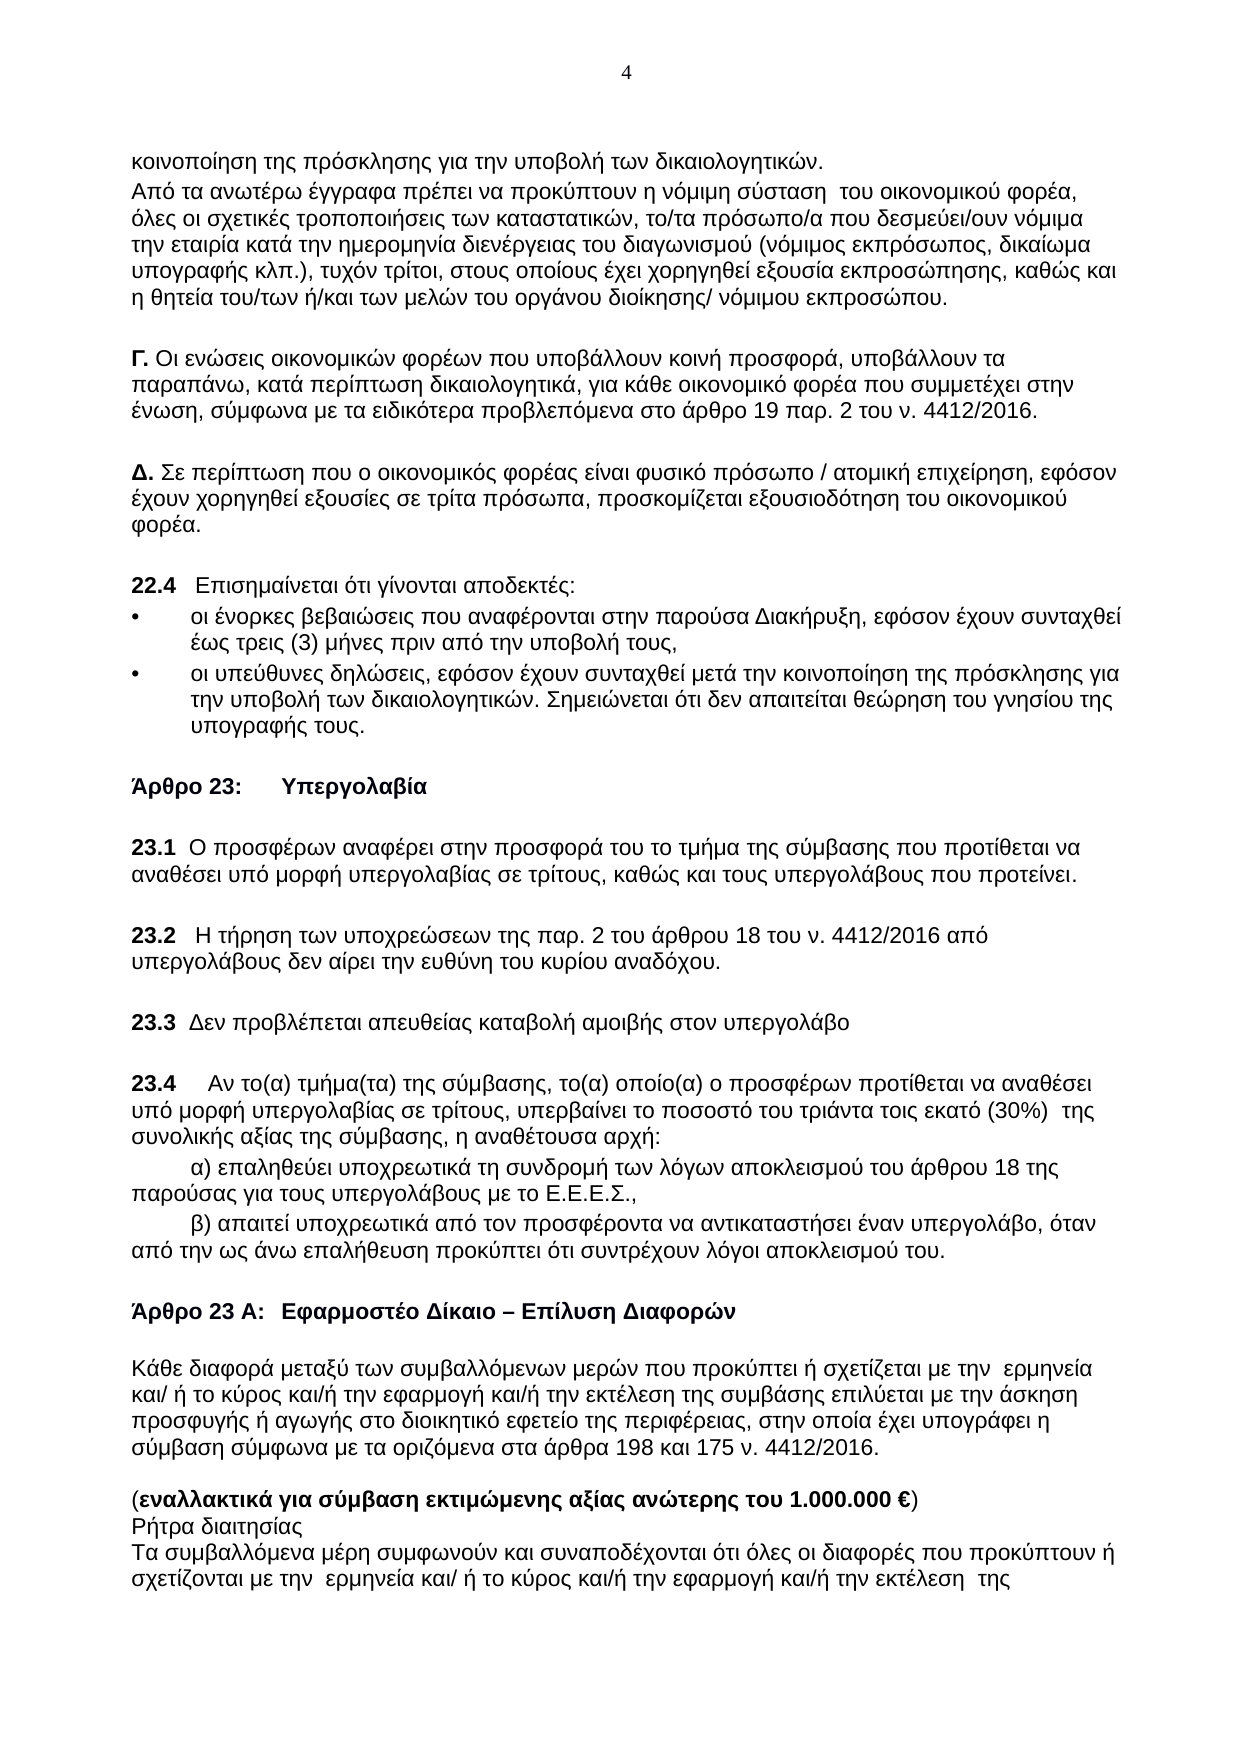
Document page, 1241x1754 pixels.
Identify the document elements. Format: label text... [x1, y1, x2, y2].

text Δ. Σε περίπτωση που ο οικονομικός φορέας είναι φυσικό πρόσωπο / ατομική επιχείρηση, εφόσον έχουν χορηγηθεί εξουσίες σε τρίτα πρόσωπα, προσκομίζεται εξουσιοδότηση του οικονομικού φορέα. [131, 458, 1122, 537]
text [131, 1539, 1122, 1592]
text Γ. Οι ενώσεις οικονομικών φορέων που υποβάλλουν κοινή προσφορά, υποβάλλουν τα παραπάνω, κατά περίπτωση δικαιολογητικά, για κάθε οικονομικό φορέα που συμμετέχει στην ένωση, σύμφωνα με τα ειδικότερα προβλεπόμενα στο άρθρο 19 παρ. 2 του ν. 4412/2016. [131, 345, 1122, 424]
text 23.4 Αν το(α) τμήμα(τα) της σύμβασης, το(α) οποίο(α) ο προσφέρων προτίθεται να αναθέσει υπό μορφή υπεργολαβίας σε τρίτους, υπερβαίνει το ποσοστό του τριάντα τοις εκατό (30%) της συνολικής αξίας της σύμβασης, η αναθέτουσα αρχή: [131, 1070, 1122, 1149]
text • οι υπεύθυνες δηλώσεις, εφόσον έχουν συνταχθεί μετά την κοινοποίηση της πρόσκλησης για την υποβολή των δικαιολογητικών. Σημειώνεται ότι δεν απαιτείται θεώρηση του γνησίου της υπογραφής τους. [131, 659, 1122, 739]
text 23.1 Ο προσφέρων αναφέρει στην προσφορά του το τμήμα της σύμβασης που προτίθεται να αναθέσει υπό μορφή υπεργολαβίας σε τρίτους, καθώς και τους υπεργολάβους που προτείνει. [131, 834, 1122, 887]
text • οι ένορκες βεβαιώσεις που αναφέρονται στην παρούσα Διακήρυξη, εφόσον έχουν συνταχθεί έως τρεις (3) μήνες πριν από την υποβολή τους, [131, 603, 1122, 655]
text 22.4 Επισημαίνεται ότι γίνονται αποδεκτές: [131, 572, 1122, 598]
text 23.2 Η τήρηση των υποχρεώσεων της παρ. 2 του άρθρου 18 του ν. 4412/2016 από υπεργολάβους δεν αίρει την ευθύνη του κυρίου αναδόχου. [131, 922, 1122, 974]
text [131, 148, 1122, 174]
subtitle Άρθρο 23: Υπεργολαβία [131, 773, 1122, 800]
text Από τα ανωτέρω έγγραφα πρέπει να προκύπτουν η νόμιμη σύσταση του οικονομικού φορέα, όλες οι σχετικές τροποποιήσεις των καταστατικών, το/τα πρόσωπο/α που δεσμεύει/ουν νόμιμα την εταιρία κατά την ημερομηνία διενέργειας του διαγωνισμού (νόμιμος εκπρόσωπος, δικαίωμα υπογραφής κλπ.), τυχόν τρίτοι, στους οποίους έχει χορηγηθεί εξουσία εκπροσώπησης, καθώς και η θητεία του/των ή/και των μελών του οργάνου διοίκησης/ νόμιμου εκπροσώπου. [131, 178, 1122, 310]
text Ρήτρα διαιτησίας [131, 1513, 1122, 1539]
text (εναλλακτικά για σύμβαση εκτιμώμενης αξίας ανώτερης του 1.000.000 €) [131, 1486, 1122, 1513]
text β) απαιτεί υποχρεωτικά από τον προσφέροντα να αντικαταστήσει έναν υπεργολάβο, όταν από την ως άνω επαλήθευση προκύπτει ότι συντρέχουν λόγοι αποκλεισμού του. [131, 1210, 1122, 1263]
text Κάθε διαφορά μεταξύ των συμβαλλόμενων μερών που προκύπτει ή σχετίζεται με την ερμηνεία και/ ή το κύρος και/ή την εφαρμογή και/ή την εκτέλεση της συμβάσης επιλύεται με την άσκηση προσφυγής ή αγωγής στο διοικητικό εφετείο της περιφέρειας, στην οποία έχει υπογράφει η σύμβαση σύμφωνα με τα οριζόμενα στα άρθρα 198 και 175 ν. 4412/2016. [131, 1354, 1122, 1460]
text 23.3 Δεν προβλέπεται απευθείας καταβολή αμοιβής στον υπεργολάβο [131, 1009, 1122, 1036]
text α) επαληθεύει υποχρεωτικά τη συνδρομή των λόγων αποκλεισμού του άρθρου 18 της παρούσας για τους υπεργολάβους με το Ε.Ε.Ε.Σ., [131, 1153, 1122, 1206]
subtitle Άρθρο 23 Α: Εφαρμοστέο Δίκαιο – Επίλυση Διαφορών [131, 1298, 1122, 1324]
